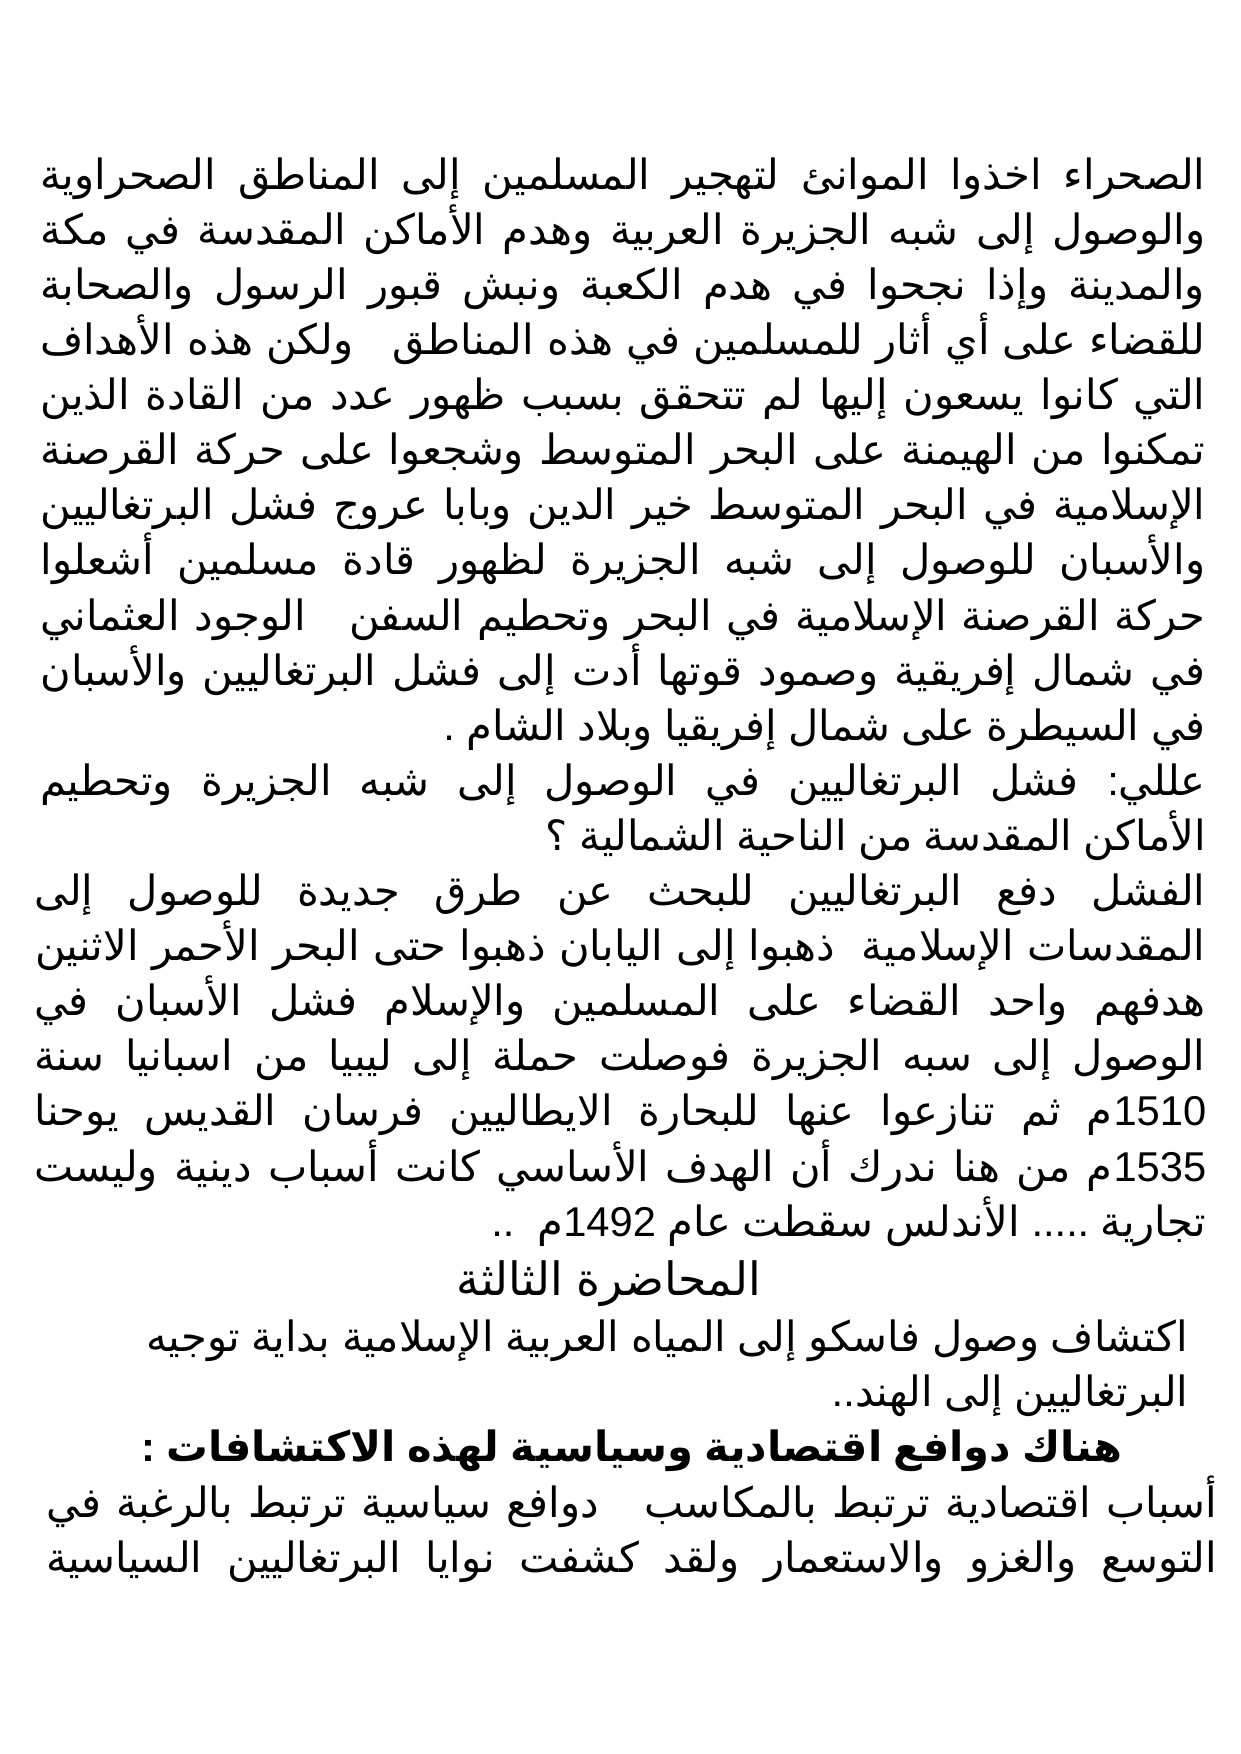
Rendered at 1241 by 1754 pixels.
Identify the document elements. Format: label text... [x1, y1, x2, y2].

text المحاضرة الثالثة [58, 1252, 1206, 1305]
text هناك دوافع اقتصادية وسياسية لهذه الاكتشافات : [75, 1423, 1188, 1471]
text الفشل دفع البرتغاليين للبحث عن طرق جديدة للوصول إلى المقدسات الإسلامية ذهبوا إلى اليابان ذهبوا حتى البحر الأحمر الاثنين هدفهم واحد القضاء على المسلمين والإسلام فشل الأسبان في الوصول إلى سبه الجزيرة فوصلت حملة إلى ليبيا من اسبانيا سنة 1510م ثم تنازعوا عنها للبحارة الايطاليين فرسان القديس يوحنا 1535م من هنا ندرك أن الهدف الأساسي كانت أسباب دينية وليست تجارية ..... الأندلس سقطت عام 1492م .. [34, 866, 1206, 1245]
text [40, 150, 1206, 749]
text اكتشاف وصول فاسكو إلى المياه العربية الإسلامية بداية توجيه البرتغاليين إلى الهند.. [75, 1313, 1188, 1416]
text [46, 1478, 1218, 1581]
text عللي: فشل البرتغاليين في الوصول إلى شبه الجزيرة وتحطيم الأماكن المقدسة من الناحية الشمالية ؟ [40, 756, 1206, 859]
